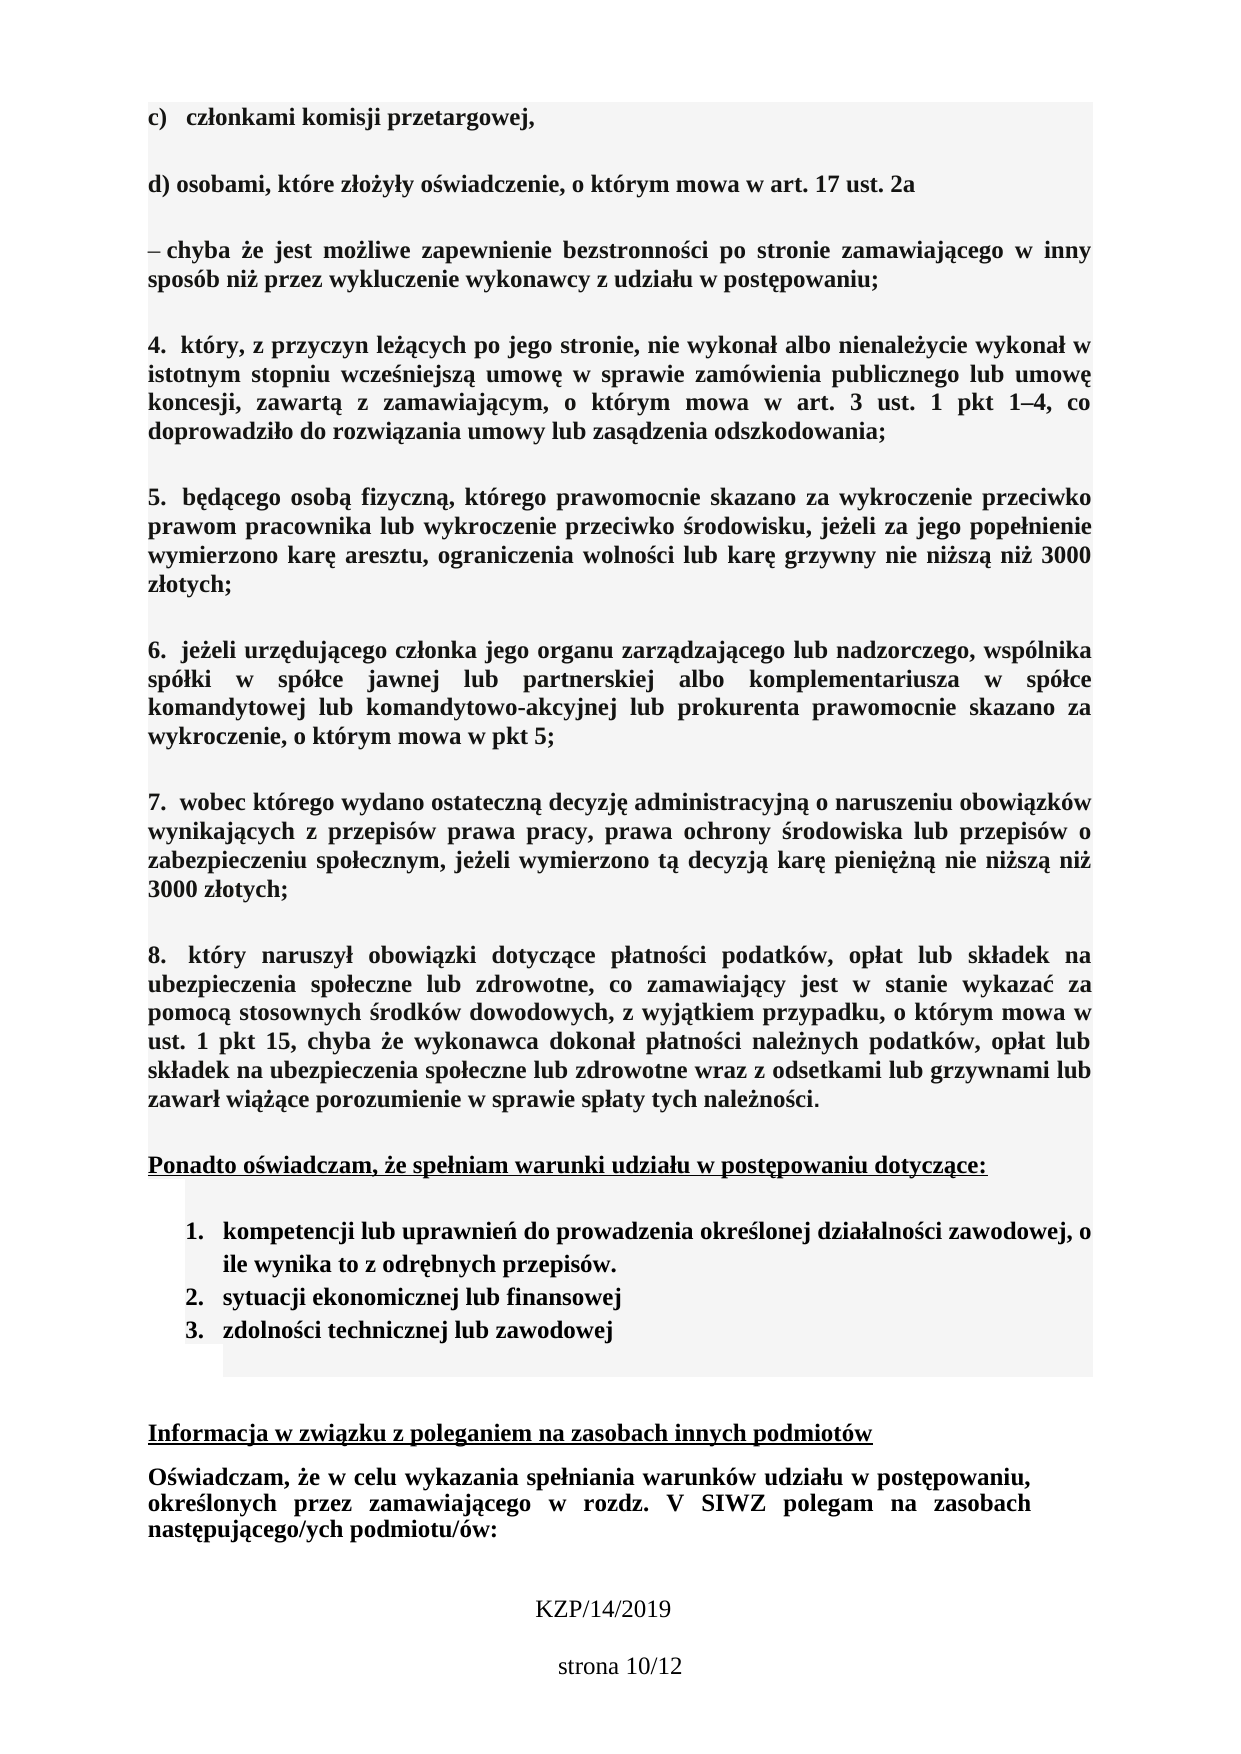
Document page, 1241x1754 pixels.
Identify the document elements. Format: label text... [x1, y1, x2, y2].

text Ponadto oświadczam, że spełniam warunki udziału w postępowaniu dotyczące: [148, 1150, 1093, 1179]
list zdolności technicznej lub zawodowej [185, 1315, 1093, 1344]
text 8. który naruszył obowiązki dotyczące płatności podatków, opłat lub składek na ubezpieczenia społeczne lub zdrowotne, co zamawiający jest w stanie wykazać za pomocą stosownych środków dowodowych, z wyjątkiem przypadku, o którym mowa w ust. 1 pkt 15, chyba że wykonawca dokonał płatności należnych podatków, opłat lub składek na ubezpieczenia społeczne lub zdrowotne wraz z odsetkami lub grzywnami lub zawarł wiążące porozumienie w sprawie spłaty tych należności. [148, 940, 1093, 1112]
text d) osobami, które złożyły oświadczenie, o którym mowa w art. 17 ust. 2a [148, 169, 1093, 197]
text Oświadczam, że w celu wykazania spełniania warunków udziału w postępowaniu, określonych przez zamawiającego w rozdz. V SIWZ polegam na zasobach następującego/ych podmiotu/ów: [148, 1465, 1032, 1543]
text 6. jeżeli urzędującego członka jego organu zarządzającego lub nadzorczego, wspólnika spółki w spółce jawnej lub partnerskiej albo komplementariusza w spółce komandytowej lub komandytowo-akcyjnej lub prokurenta prawomocnie skazano za wykroczenie, o którym mowa w pkt 5; [148, 635, 1093, 750]
list kompetencji lub uprawnień do prowadzenia określonej działalności zawodowej, o ile wynika to z odrębnych przepisów. [185, 1216, 1093, 1278]
text 5. będącego osobą fizyczną, którego prawomocnie skazano za wykroczenie przeciwko prawom pracownika lub wykroczenie przeciwko środowisku, jeżeli za jego popełnienie wymierzono karę aresztu, ograniczenia wolności lub karę grzywny nie niższą niż 3000 złotych; [148, 482, 1093, 597]
text 4. który, z przyczyn leżących po jego stronie, nie wykonał albo nienależycie wykonał w istotnym stopniu wcześniejszą umowę w sprawie zamówienia publicznego lub umowę koncesji, zawartą z zamawiającym, o którym mowa w art. 3 ust. 1 pkt 1–4, co doprowadziło do rozwiązania umowy lub zasądzenia odszkodowania; [148, 330, 1093, 445]
text – chyba że jest możliwe zapewnienie bezstronności po stronie zamawiającego w inny sposób niż przez wykluczenie wykonawcy z udziału w postępowaniu; [148, 235, 1093, 292]
text 7. wobec którego wydano ostateczną decyzję administracyjną o naruszeniu obowiązków wynikających z przepisów prawa pracy, prawa ochrony środowiska lub przepisów o zabezpieczeniu społecznym, jeżeli wymierzono tą decyzją karę pieniężną nie niższą niż 3000 złotych; [148, 787, 1093, 902]
list sytuacji ekonomicznej lub finansowej [185, 1282, 1093, 1311]
text Informacja w związku z poleganiem na zasobach innych podmiotów [148, 1419, 1093, 1447]
text c) członkami komisji przetargowej, [148, 102, 1093, 131]
